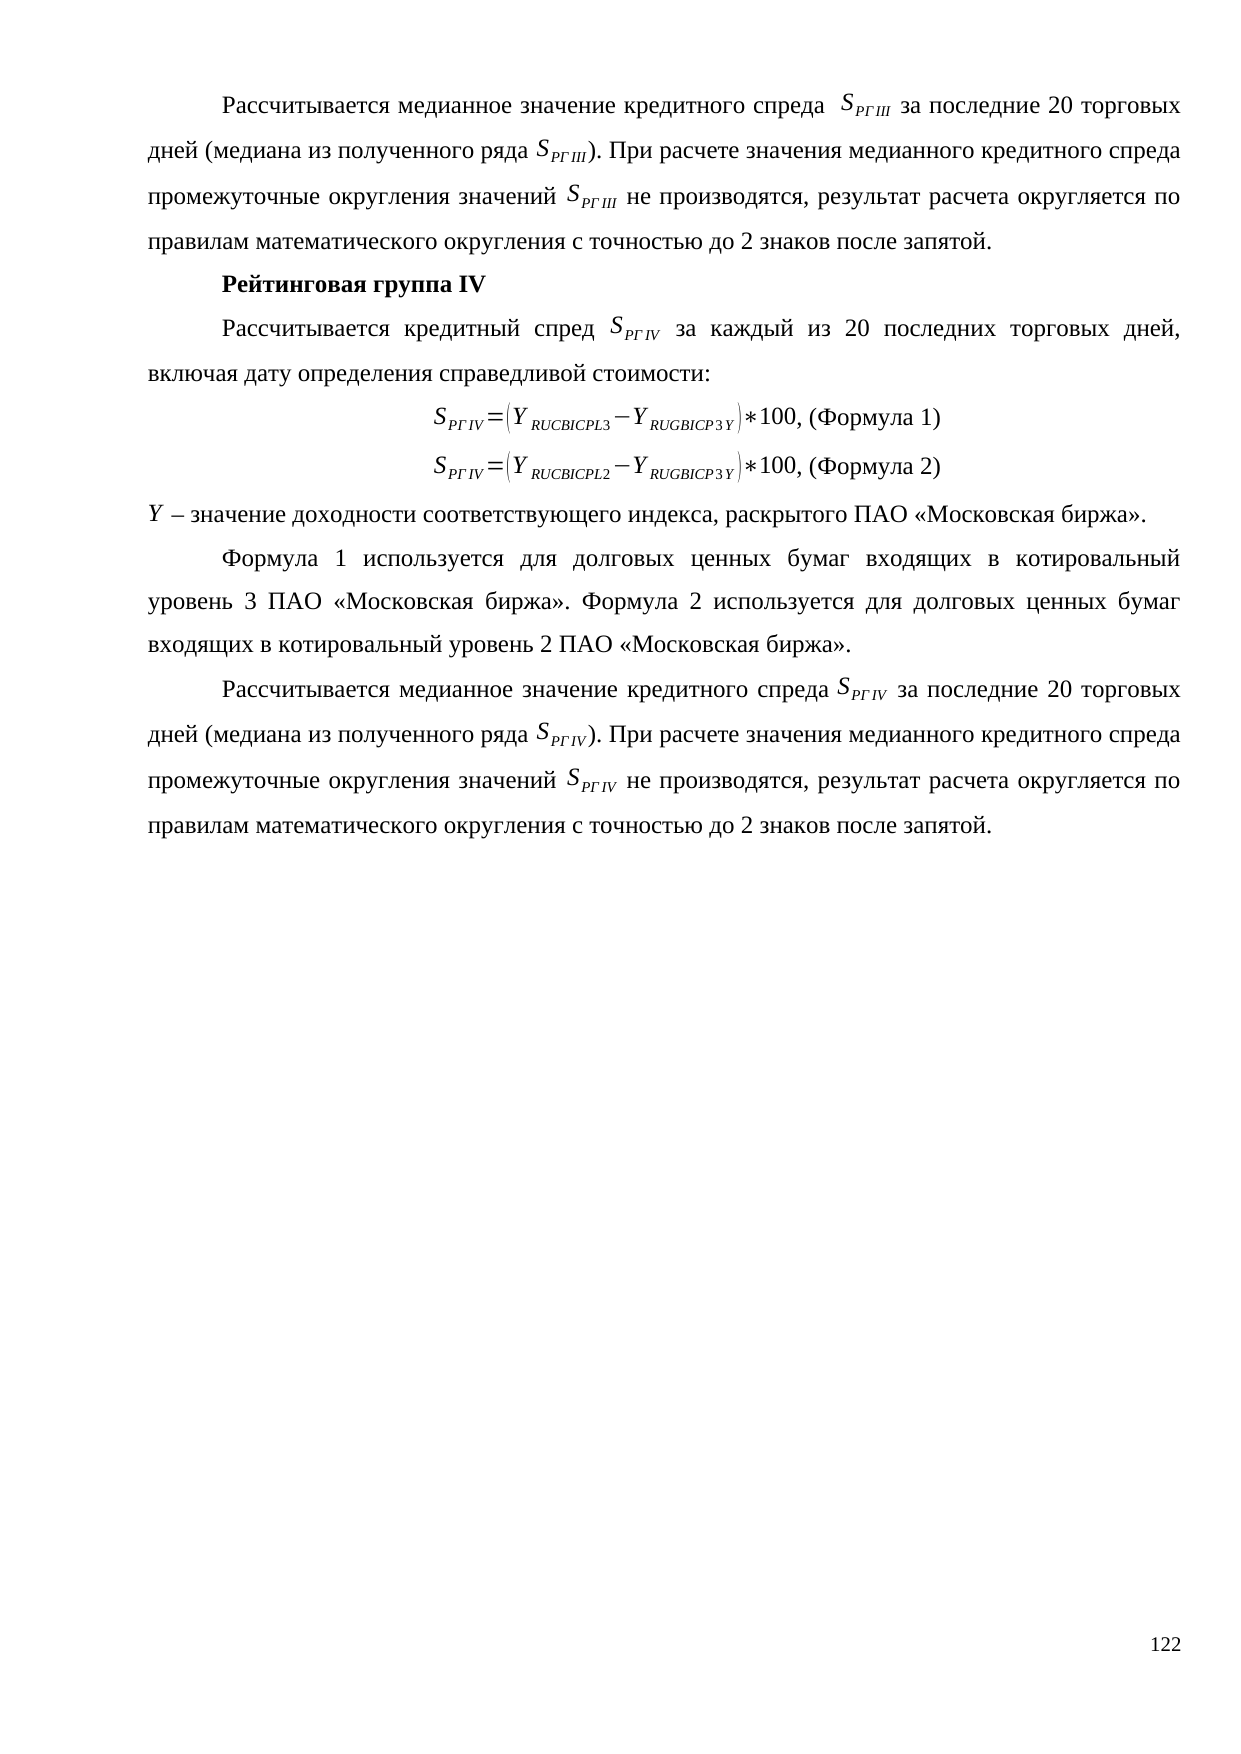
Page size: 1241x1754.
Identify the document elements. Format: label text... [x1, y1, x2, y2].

text , (Формула 2) [148, 450, 1181, 485]
text Рейтинговая группа IV [148, 269, 1181, 298]
text Рассчитывается кредитный спред за каждый из 20 последних торговых дней, включая дату определения справедливой стоимости: [148, 312, 1181, 387]
text , (Формула 1) [148, 401, 1181, 436]
text Формула 1 используется для долговых ценных бумаг входящих в котировальный уровень 3 ПАО «Московская биржа». Формула 2 используется для долговых ценных бумаг входящих в котировальный уровень 2 ПАО «Московская биржа». [148, 543, 1181, 658]
text – значение доходности соответствующего индекса, раскрытого ПАО «Московская биржа». [148, 499, 1181, 529]
